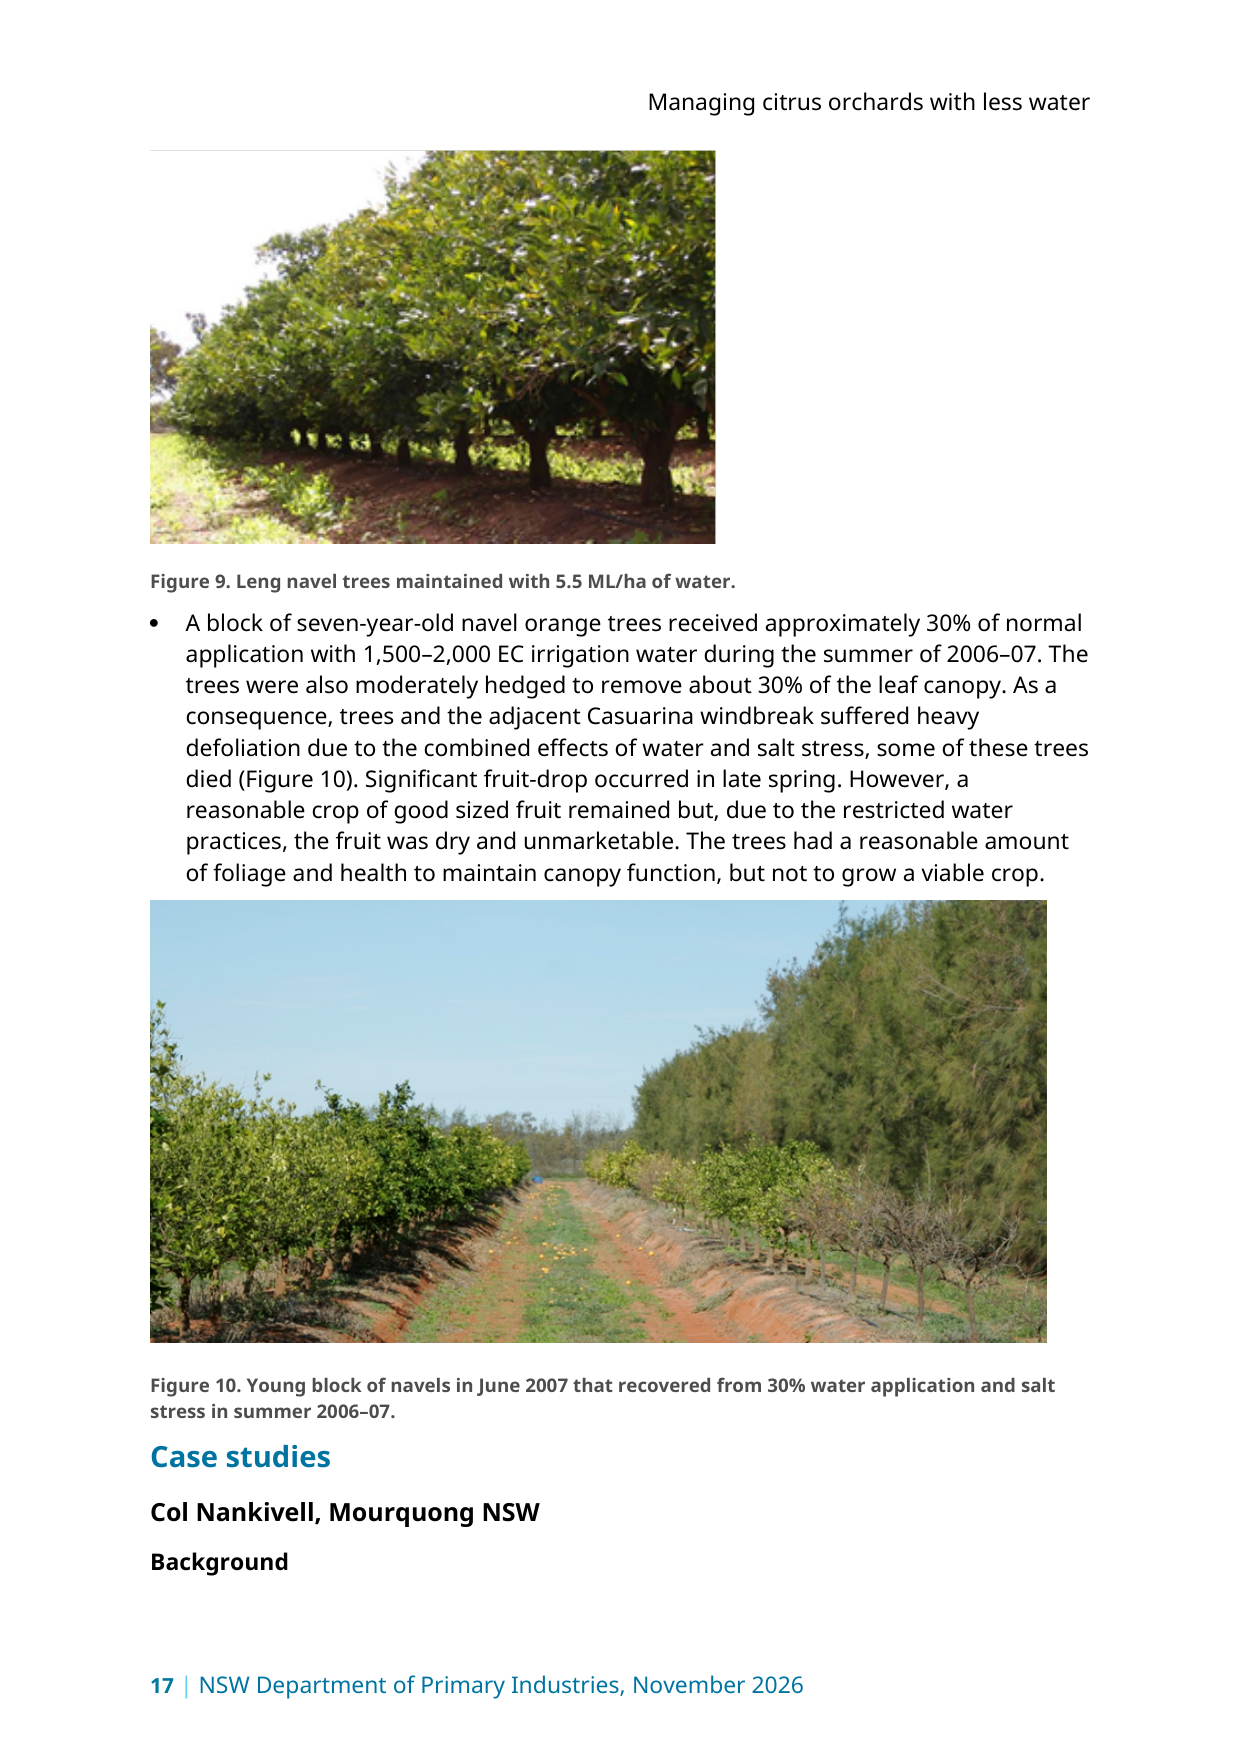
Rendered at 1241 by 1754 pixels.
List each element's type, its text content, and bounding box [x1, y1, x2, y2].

subtitle Case studies [150, 1436, 1090, 1476]
picture [150, 900, 1047, 1343]
picture [150, 150, 718, 544]
subtitle Col Nankivell, Mourquong NSW [150, 1494, 1090, 1528]
list A block of seven-year-old navel orange trees received approximately 30% of normal application with 1,500–2,000 EC irrigation water during the summer of 2006–07. The trees were also moderately hedged to remove about 30% of the leaf canopy. As a consequence, trees and the adjacent Casuarina windbreak suffered heavy defoliation due to the combined effects of water and salt stress, some of these trees died (Figure 10). Significant fruit-drop occurred in late spring. However, a reasonable crop of good sized fruit remained but, due to the restricted water practices, the fruit was dry and unmarketable. The trees had a reasonable amount of foliage and health to maintain canopy function, but not to grow a viable crop. [150, 606, 1090, 888]
subtitle Background [150, 1546, 1090, 1577]
